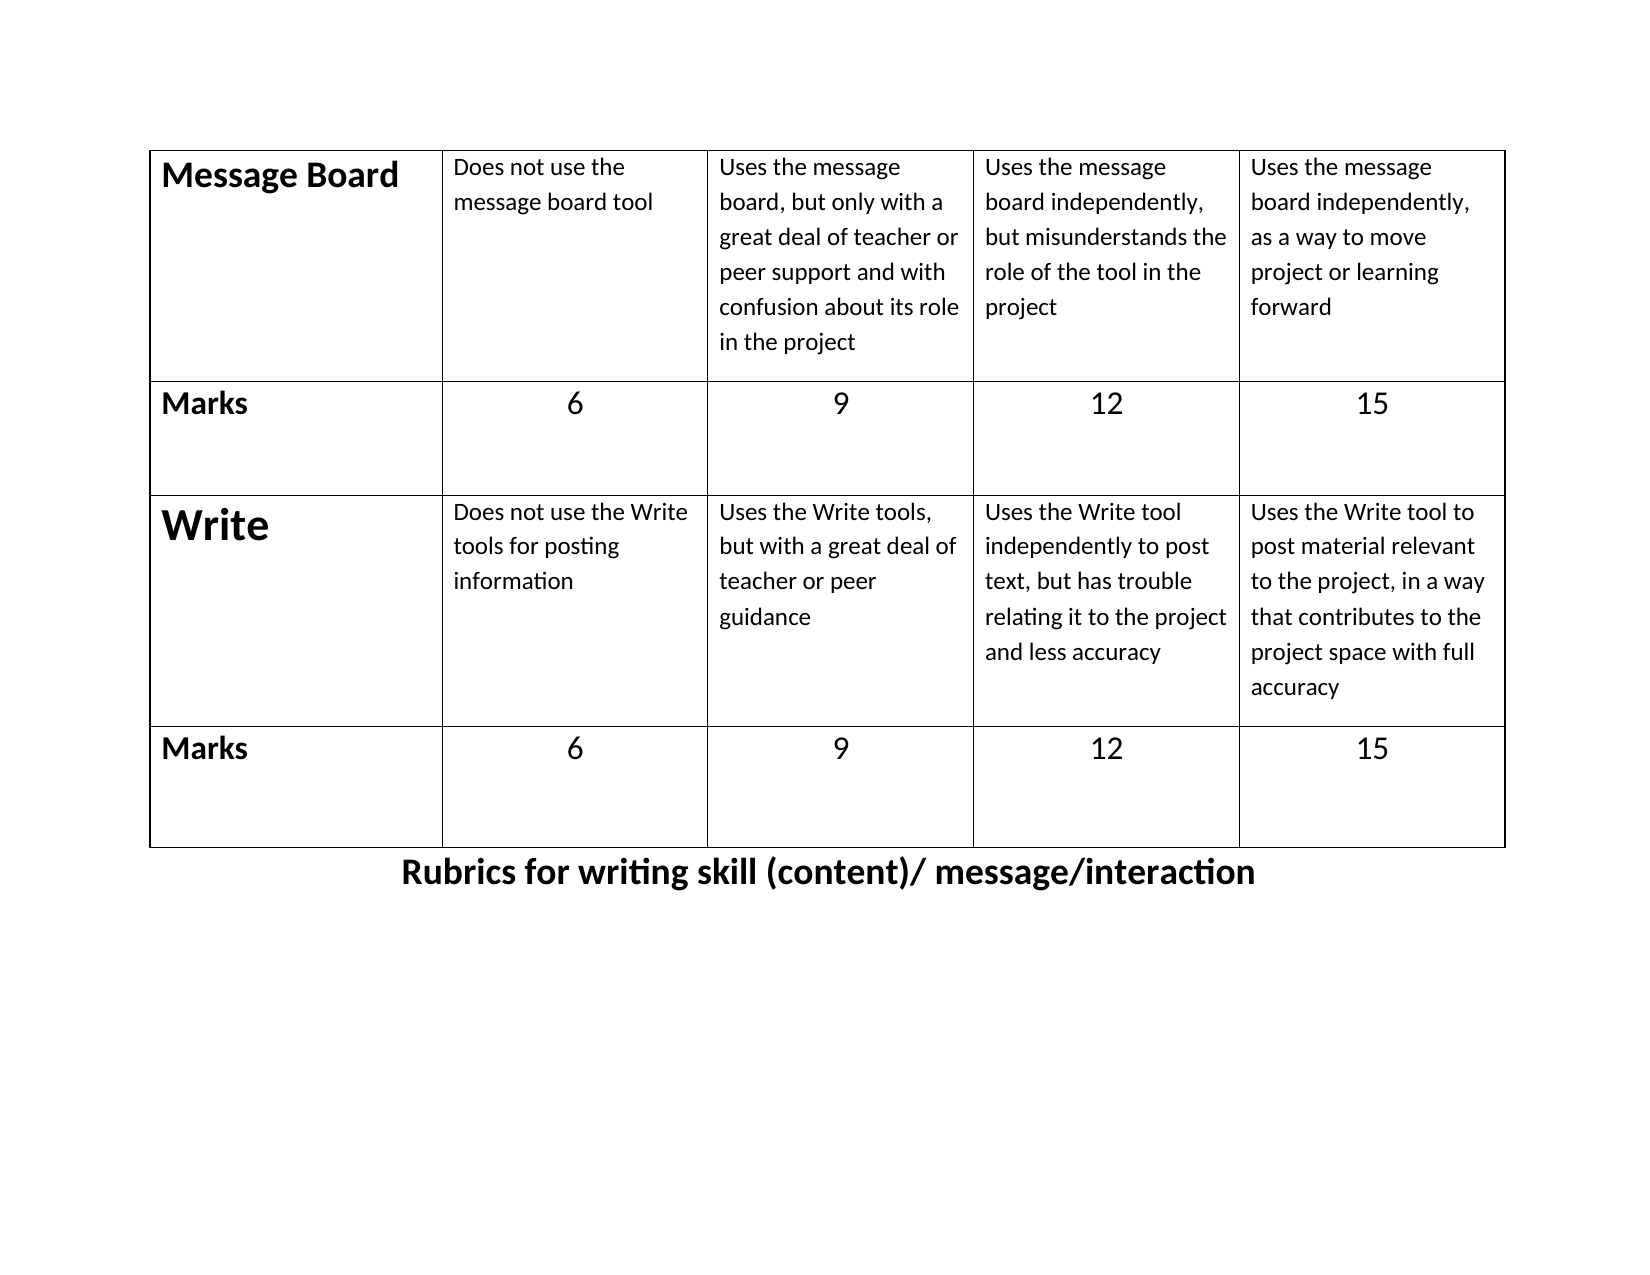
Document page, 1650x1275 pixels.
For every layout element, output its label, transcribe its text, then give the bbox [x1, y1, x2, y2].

table_cell 12 [974, 727, 1239, 847]
table_cell Marks [151, 382, 442, 494]
table_cell Marks [151, 727, 442, 847]
table_header Message Board [151, 151, 442, 381]
table_header Uses the message board independently, as a way to move project or learning forward [1240, 151, 1504, 381]
table_cell Uses the Write tools, but with a great deal of teacher or peer guidance [708, 496, 973, 726]
table_cell 6 [443, 727, 707, 847]
table_cell 12 [974, 382, 1239, 494]
table_cell 9 [708, 382, 973, 494]
table_cell Write [151, 496, 442, 726]
table_cell Uses the Write tool to post material relevant to the project, in a way that contributes to the project space with full accuracy [1240, 496, 1504, 726]
table_cell 15 [1240, 382, 1504, 494]
table_cell 9 [708, 727, 973, 847]
table_cell 6 [443, 382, 707, 494]
table_cell 15 [1240, 727, 1504, 847]
table_header Uses the message board independently, but misunderstands the role of the tool in the project [974, 151, 1239, 381]
table_header Does not use the message board tool [443, 151, 707, 381]
table_cell Does not use the Write tools for posting information [443, 496, 707, 726]
table_cell Uses the Write tool independently to post text, but has trouble relating it to the project and less accuracy [974, 496, 1239, 726]
table_header Uses the message board, but only with a great deal of teacher or peer support and with confusion about its role in the project [708, 151, 973, 381]
text Rubrics for writing skill (content)/ message/interaction [150, 848, 1500, 893]
